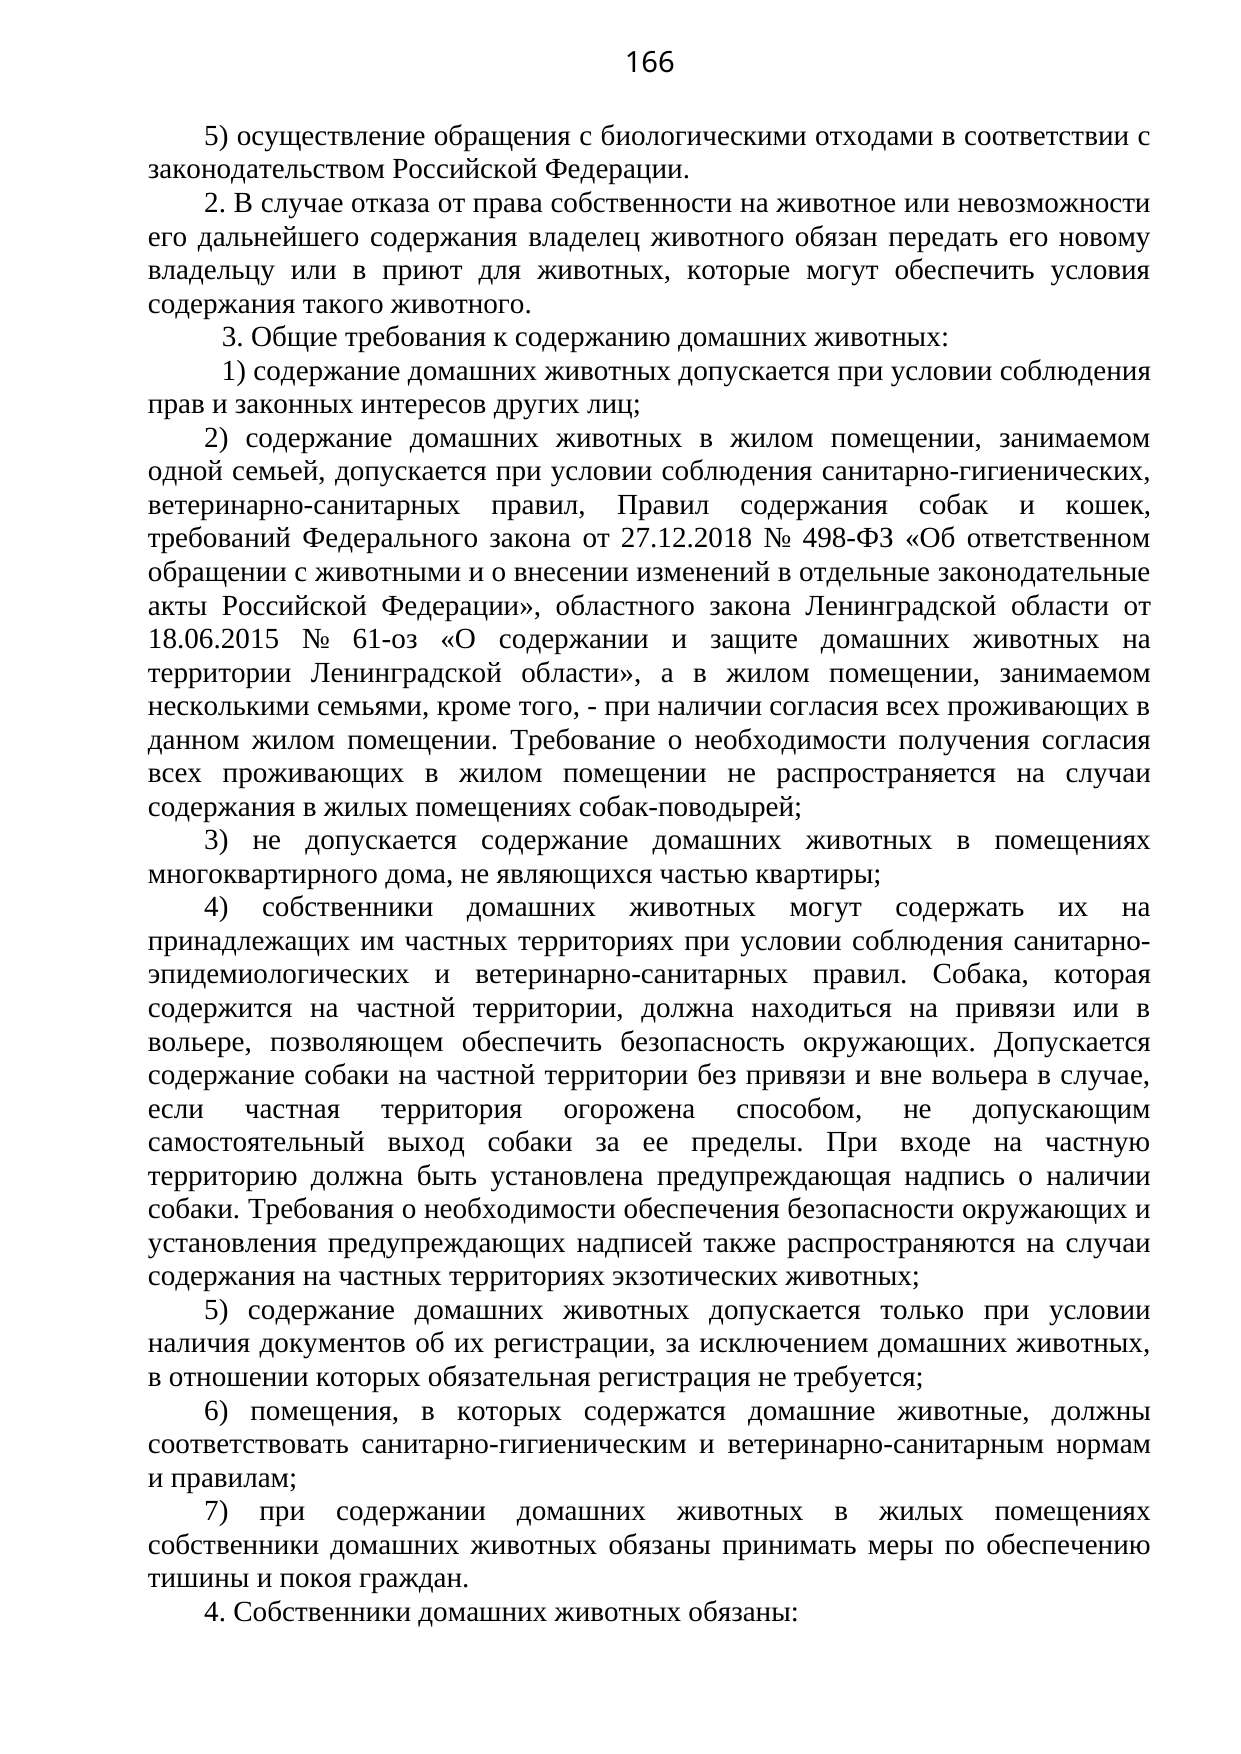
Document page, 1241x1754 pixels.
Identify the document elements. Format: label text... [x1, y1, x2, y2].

text 5) осуществление обращения с биологическими отходами в соответствии с законодательством Российской Федерации. [148, 118, 1152, 185]
text 1) содержание домашних животных допускается при условии соблюдения прав и законных интересов других лиц; [148, 353, 1152, 420]
text 2. В случае отказа от права собственности на животное или невозможности его дальнейшего содержания владелец животного обязан передать его новому владельцу или в приют для животных, которые могут обеспечить условия содержания такого животного. [148, 185, 1152, 319]
text 3) не допускается содержание домашних животных в помещениях многоквартирного дома, не являющихся частью квартиры; [148, 822, 1152, 889]
text 5) содержание домашних животных допускается только при условии наличия документов об их регистрации, за исключением домашних животных, в отношении которых обязательная регистрация не требуется; [148, 1292, 1152, 1393]
text 7) при содержании домашних животных в жилых помещениях собственники домашних животных обязаны принимать меры по обеспечению тишины и покоя граждан. [148, 1493, 1152, 1594]
text 4) собственники домашних животных могут содержать их на принадлежащих им частных территориях при условии соблюдения санитарно-эпидемиологических и ветеринарно-санитарных правил. Собака, которая содержится на частной территории, должна находиться на привязи или в вольере, позволяющем обеспечить безопасность окружающих. Допускается содержание собаки на частной территории без привязи и вне вольера в случае, если частная территория огорожена способом, не допускающим самостоятельный выход собаки за ее пределы. При входе на частную территорию должна быть установлена предупреждающая надпись о наличии собаки. Требования о необходимости обеспечения безопасности окружающих и установления предупреждающих надписей также распространяются на случаи содержания на частных территориях экзотических животных; [148, 889, 1152, 1292]
text 3. Общие требования к содержанию домашних животных: [148, 319, 1152, 353]
text 6) помещения, в которых содержатся домашние животные, должны соответствовать санитарно-гигиеническим и ветеринарно-санитарным нормам и правилам; [148, 1393, 1152, 1493]
text 2) содержание домашних животных в жилом помещении, занимаемом одной семьей, допускается при условии соблюдения санитарно-гигиенических, ветеринарно-санитарных правил, Правил содержания собак и кошек, требований Федерального закона от 27.12.2018 № 498-ФЗ «Об ответственном обращении с животными и о внесении изменений в отдельные законодательные акты Российской Федерации», областного закона Ленинградской области от 18.06.2015 № 61-оз «О содержании и защите домашних животных на территории Ленинградской области», а в жилом помещении, занимаемом несколькими семьями, кроме того, - при наличии согласия всех проживающих в данном жилом помещении. Требование о необходимости получения согласия всех проживающих в жилом помещении не распространяется на случаи содержания в жилых помещениях собак-поводырей; [148, 420, 1152, 822]
text 4. Собственники домашних животных обязаны: [148, 1594, 1152, 1627]
